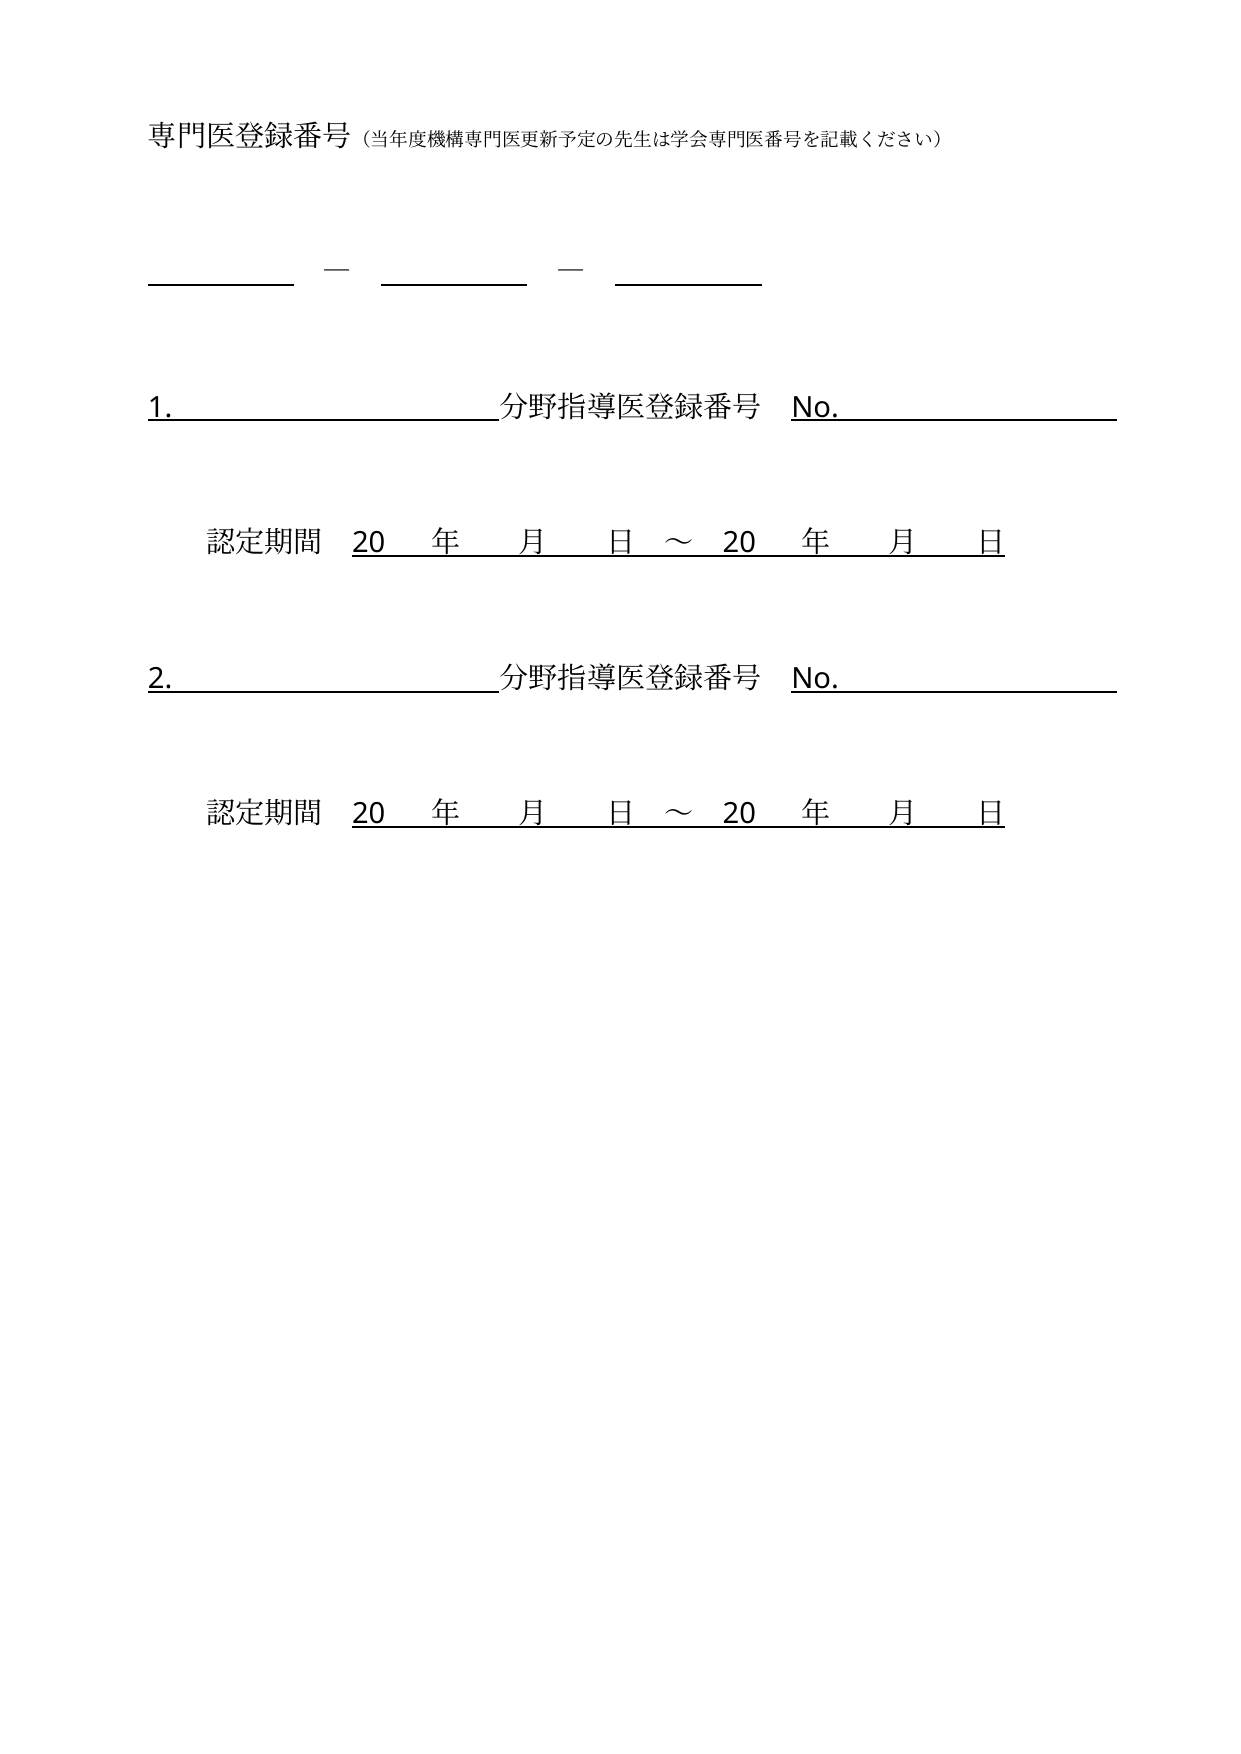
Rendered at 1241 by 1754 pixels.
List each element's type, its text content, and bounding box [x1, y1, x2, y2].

text 専門医登録番号（当年度機構専門医更新予定の先生は学会専門医番号を記載ください） [148, 98, 1122, 170]
text 認定期間 20 年 月 日 ～ 20 年 月 日 [148, 504, 1122, 576]
text 認定期間 20 年 月 日 ～ 20 年 月 日 [148, 775, 1122, 848]
text ― ― [148, 233, 1122, 305]
text 1. 分野指導医登録番号 No. [148, 368, 1122, 441]
text 2. 分野指導医登録番号 No. [148, 639, 1122, 712]
